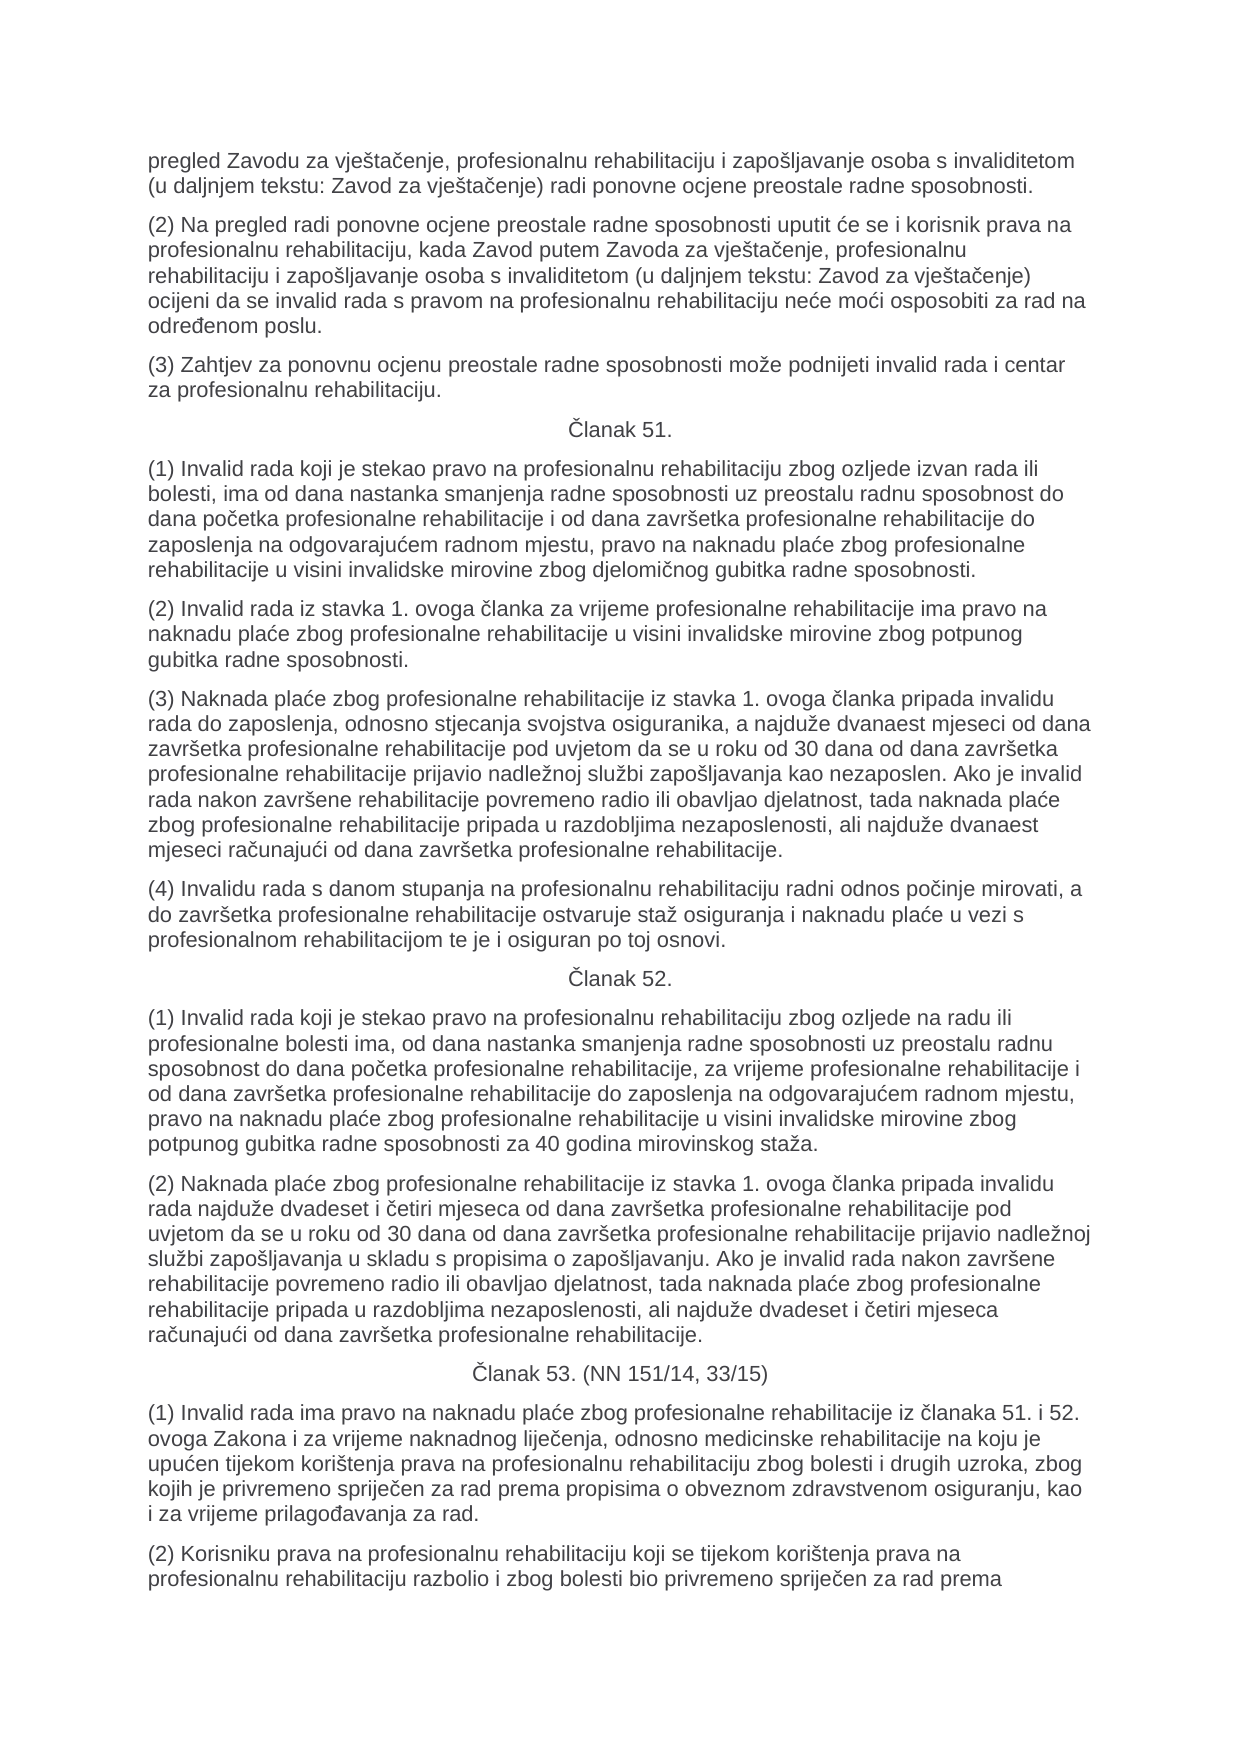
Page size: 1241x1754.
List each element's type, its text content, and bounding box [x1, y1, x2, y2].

text (1) Invalid rada ima pravo na naknadu plaće zbog profesionalne rehabilitacije iz članaka 51. i 52. ovoga Zakona i za vrijeme naknadnog liječenja, odnosno medicinske rehabilitacije na koju je upućen tijekom korištenja prava na profesionalnu rehabilitaciju zbog bolesti i drugih uzroka, zbog kojih je privremeno spriječen za rad prema propisima o obveznom zdravstvenom osiguranju, kao i za vrijeme prilagođavanja za rad. [148, 1400, 1093, 1526]
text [148, 1540, 1093, 1591]
text (1) Invalid rada koji je stekao pravo na profesionalnu rehabilitaciju zbog ozljede izvan rada ili bolesti, ima od dana nastanka smanjenja radne sposobnosti uz preostalu radnu sposobnost do dana početka profesionalne rehabilitacije i od dana završetka profesionalne rehabilitacije do zaposlenja na odgovarajućem radnom mjestu, pravo na naknadu plaće zbog profesionalne rehabilitacije u visini invalidske mirovine zbog djelomičnog gubitka radne sposobnosti. [148, 456, 1093, 582]
text (2) Invalid rada iz stavka 1. ovoga članka za vrijeme profesionalne rehabilitacije ima pravo na naknadu plaće zbog profesionalne rehabilitacije u visini invalidske mirovine zbog potpunog gubitka radne sposobnosti. [148, 596, 1093, 672]
text (3) Zahtjev za ponovnu ocjenu preostale radne sposobnosti može podnijeti invalid rada i centar za profesionalnu rehabilitaciju. [148, 352, 1093, 403]
text (2) Na pregled radi ponovne ocjene preostale radne sposobnosti uputit će se i korisnik prava na profesionalnu rehabilitaciju, kada Zavod putem Zavoda za vještačenje, profesionalnu rehabilitaciju i zapošljavanje osoba s invaliditetom (u daljnjem tekstu: Zavod za vještačenje) ocijeni da se invalid rada s pravom na profesionalnu rehabilitaciju neće moći osposobiti za rad na određenom poslu. [148, 212, 1093, 338]
text Članak 53. (NN 151/14, 33/15) [148, 1361, 1093, 1386]
text (4) Invalidu rada s danom stupanja na profesionalnu rehabilitaciju radni odnos počinje mirovati, a do završetka profesionalne rehabilitacije ostvaruje staž osiguranja i naknadu plaće u vezi s profesionalnom rehabilitacijom te je i osiguran po toj osnovi. [148, 876, 1093, 952]
text (2) Naknada plaće zbog profesionalne rehabilitacije iz stavka 1. ovoga članka pripada invalidu rada najduže dvadeset i četiri mjeseca od dana završetka profesionalne rehabilitacije pod uvjetom da se u roku od 30 dana od dana završetka profesionalne rehabilitacije prijavio nadležnoj službi zapošljavanja u skladu s propisima o zapošljavanju. Ako je invalid rada nakon završene rehabilitacije povremeno radio ili obavljao djelatnost, tada naknada plaće zbog profesionalne rehabilitacije pripada u razdobljima nezaposlenosti, ali najduže dvadeset i četiri mjeseca računajući od dana završetka profesionalne rehabilitacije. [148, 1171, 1093, 1347]
text Članak 52. [148, 966, 1093, 991]
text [148, 148, 1093, 198]
text (3) Naknada plaće zbog profesionalne rehabilitacije iz stavka 1. ovoga članka pripada invalidu rada do zaposlenja, odnosno stjecanja svojstva osiguranika, a najduže dvanaest mjeseci od dana završetka profesionalne rehabilitacije pod uvjetom da se u roku od 30 dana od dana završetka profesionalne rehabilitacije prijavio nadležnoj službi zapošljavanja kao nezaposlen. Ako je invalid rada nakon završene rehabilitacije povremeno radio ili obavljao djelatnost, tada naknada plaće zbog profesionalne rehabilitacije pripada u razdobljima nezaposlenosti, ali najduže dvanaest mjeseci računajući od dana završetka profesionalne rehabilitacije. [148, 686, 1093, 862]
text (1) Invalid rada koji je stekao pravo na profesionalnu rehabilitaciju zbog ozljede na radu ili profesionalne bolesti ima, od dana nastanka smanjenja radne sposobnosti uz preostalu radnu sposobnost do dana početka profesionalne rehabilitacije, za vrijeme profesionalne rehabilitacije i od dana završetka profesionalne rehabilitacije do zaposlenja na odgovarajućem radnom mjestu, pravo na naknadu plaće zbog profesionalne rehabilitacije u visini invalidske mirovine zbog potpunog gubitka radne sposobnosti za 40 godina mirovinskog staža. [148, 1005, 1093, 1156]
text Članak 51. [148, 417, 1093, 442]
